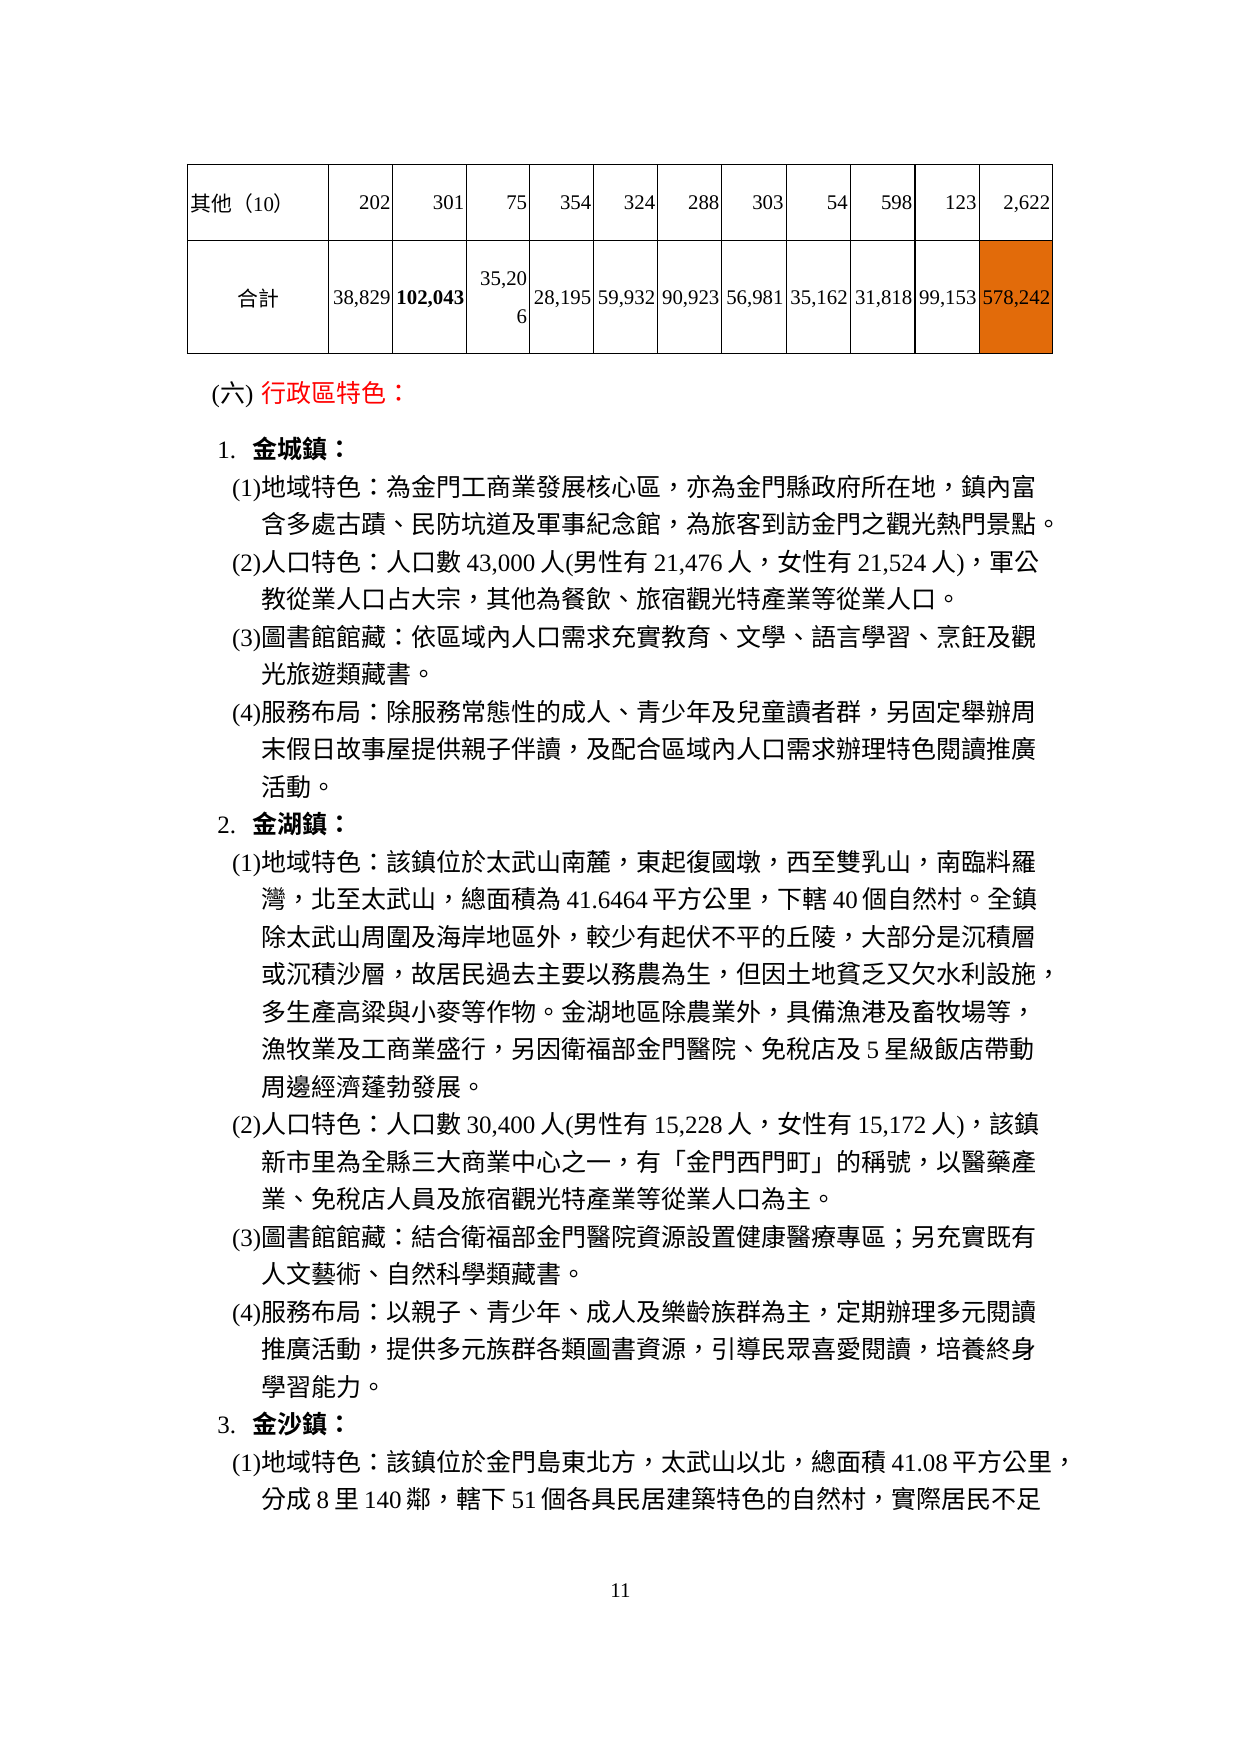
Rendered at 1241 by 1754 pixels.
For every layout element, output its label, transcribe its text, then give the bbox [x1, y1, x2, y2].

table_cell 其他（10） [188, 165, 328, 240]
table_cell 28,195 [530, 241, 593, 353]
table_cell 202 [329, 165, 392, 240]
table_cell 90,923 [658, 241, 721, 353]
list 地域特色：為金門工商業發展核心區，亦為金門縣政府所在地，鎮內富含多處古蹟、民防坑道及軍事紀念館，為旅客到訪金門之觀光熱門景點。 [232, 467, 1053, 542]
subtitle 金湖鎮： [217, 804, 1015, 842]
list 圖書館館藏：結合衛福部金門醫院資源設置健康醫療專區；另充實既有人文藝術、自然科學類藏書。 [232, 1217, 1053, 1292]
table_cell 598 [851, 165, 914, 240]
table_cell 35,162 [787, 241, 850, 353]
table_cell 54 [787, 165, 850, 240]
table_cell 303 [722, 165, 786, 240]
table_cell 288 [658, 165, 721, 240]
table_cell 354 [530, 165, 593, 240]
table_cell 75 [467, 165, 529, 240]
table_cell 2,622 [980, 165, 1052, 240]
table_cell 35,206 [467, 241, 529, 353]
table_cell 56,981 [722, 241, 786, 353]
table_cell 99,153 [916, 241, 979, 353]
list 服務布局：除服務常態性的成人、青少年及兒童讀者群，另固定舉辦周末假日故事屋提供親子伴讀，及配合區域內人口需求辦理特色閱讀推廣活動。 [232, 692, 1053, 804]
table_cell 38,829 [329, 241, 392, 353]
table_cell 301 [393, 165, 466, 240]
table_cell 59,932 [594, 241, 657, 353]
list 人口特色：人口數30,400人(男性有15,228人，女性有15,172人)，該鎮新市里為全縣三大商業中心之一，有「金門西門町」的稱號，以醫藥產業、免稅店人員及旅宿觀光特產業等從業人口為主。 [232, 1104, 1053, 1217]
table_cell 578,242 [980, 241, 1052, 353]
subtitle 行政區特色： [211, 373, 1028, 411]
table_cell 102,043 [393, 241, 466, 353]
list 人口特色：人口數43,000人(男性有21,476人，女性有21,524人)，軍公教從業人口占大宗，其他為餐飲、旅宿觀光特產業等從業人口。 [232, 542, 1053, 617]
list 服務布局：以親子、青少年、成人及樂齡族群為主，定期辦理多元閱讀推廣活動，提供多元族群各類圖書資源，引導民眾喜愛閱讀，培養終身學習能力。 [232, 1292, 1053, 1404]
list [232, 1442, 1053, 1517]
subtitle 金沙鎮： [217, 1404, 1015, 1442]
table_cell 123 [916, 165, 979, 240]
subtitle 金城鎮： [217, 429, 1015, 467]
table_cell 31,818 [851, 241, 914, 353]
table_cell 324 [594, 165, 657, 240]
list 地域特色：該鎮位於太武山南麓，東起復國墩，西至雙乳山，南臨料羅灣，北至太武山，總面積為41.6464平方公里，下轄40個自然村。全鎮除太武山周圍及海岸地區外，較少有起伏不平的丘陵，大部分是沉積層或沉積沙層，故居民過去主要以務農為生，但因土地貧乏又欠水利設施，多生產高粱與小麥等作物。金湖地區除農業外，具備漁港及畜牧場等，漁牧業及工商業盛行，另因衛福部金門醫院、免稅店及5星級飯店帶動周邊經濟蓬勃發展。 [232, 842, 1053, 1104]
table_cell 合計 [188, 241, 328, 353]
list 圖書館館藏：依區域內人口需求充實教育、文學、語言學習、烹飪及觀光旅遊類藏書。 [232, 617, 1053, 692]
